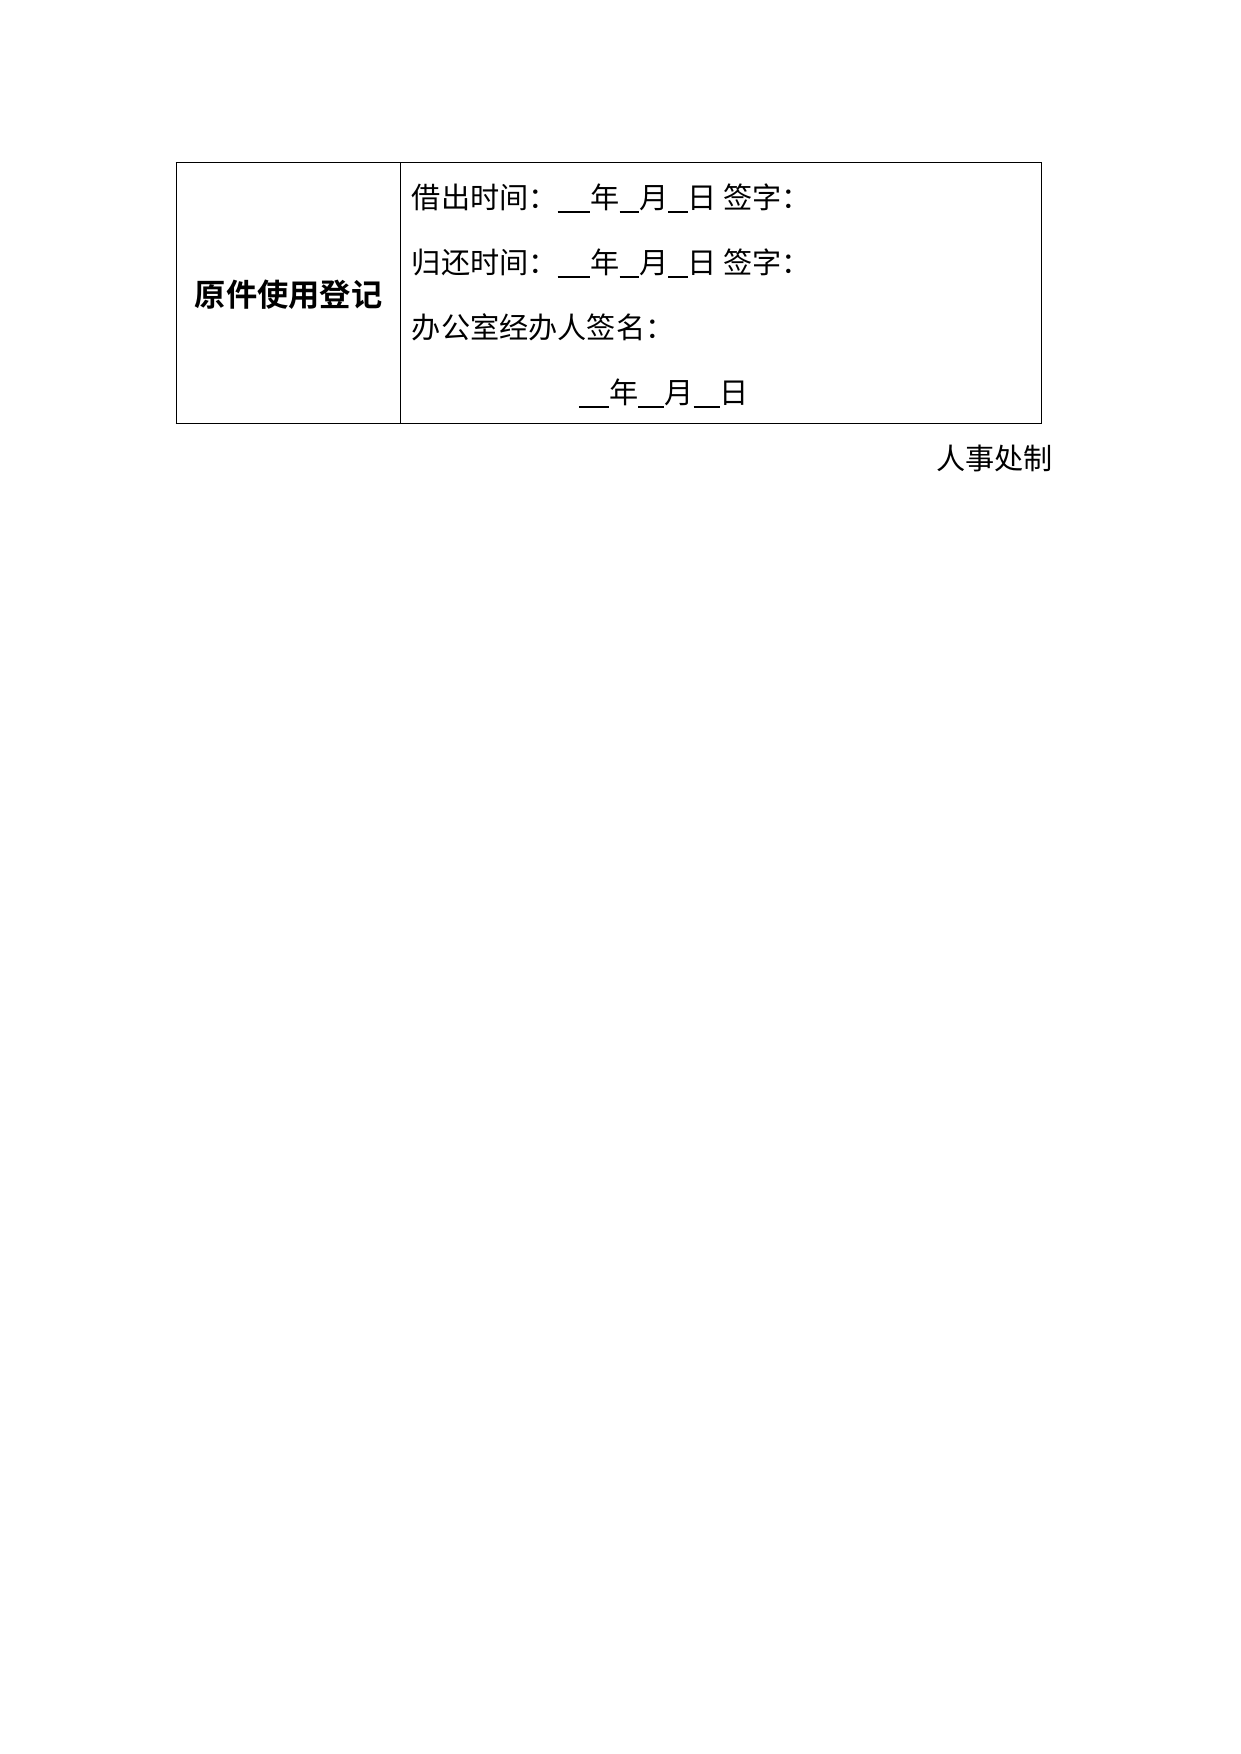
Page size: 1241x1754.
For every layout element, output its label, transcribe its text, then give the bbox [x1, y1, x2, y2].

text 人事处制 [187, 424, 1053, 489]
table_cell 借出时间： 年 月 日 签字： 归还时间： 年 月 日 签字： 办公室经办人签名： 年 月 日 [401, 163, 1041, 423]
table_cell 原件使用登记 [177, 163, 400, 423]
